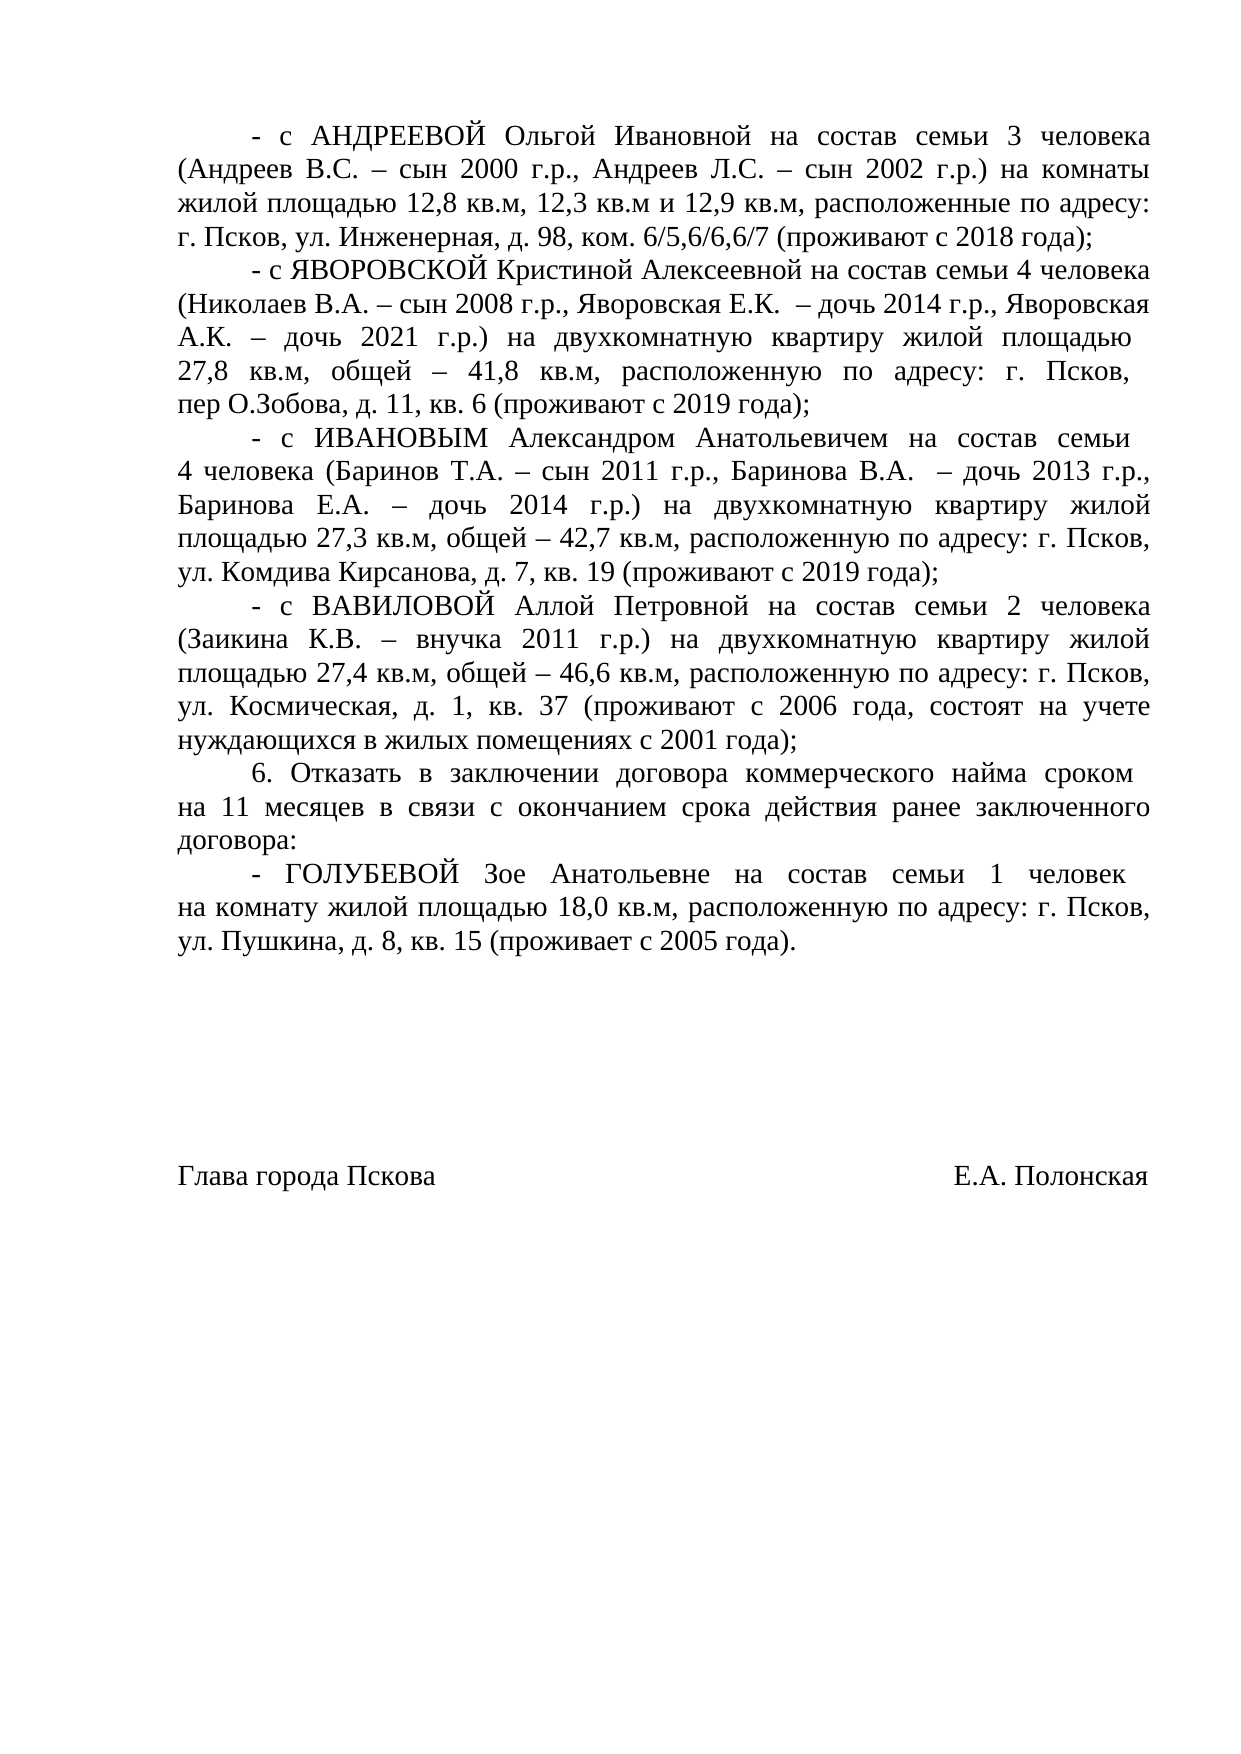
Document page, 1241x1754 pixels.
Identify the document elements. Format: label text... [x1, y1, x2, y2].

text - с ИВАНОВЫМ Александром Анатольевичем на состав семьи 4 человека (Баринов Т.А. – сын 2011 г.р., Баринова В.А. – дочь 2013 г.р., Баринова Е.А. – дочь 2014 г.р.) на двухкомнатную квартиру жилой площадью 27,3 кв.м, общей – 42,7 кв.м, расположенную по адресу: г. Псков, ул. Комдива Кирсанова, д. 7, кв. 19 (проживают с 2019 года); [177, 420, 1152, 588]
text Глава города Пскова Е.А. Полонская [177, 1158, 1152, 1191]
text - с ВАВИЛОВОЙ Аллой Петровной на состав семьи 2 человека (Заикина К.В. – внучка 2011 г.р.) на двухкомнатную квартиру жилой площадью 27,4 кв.м, общей – 46,6 кв.м, расположенную по адресу: г. Псков, ул. Космическая, д. 1, кв. 37 (проживают с 2006 года, состоят на учете нуждающихся в жилых помещениях с 2001 года); [177, 588, 1152, 755]
text 6. Отказать в заключении договора коммерческого найма сроком на 11 месяцев в связи с окончанием срока действия ранее заключенного договора: [177, 755, 1152, 856]
text - с ЯВОРОВСКОЙ Кристиной Алексеевной на состав семьи 4 человека (Николаев В.А. – сын 2008 г.р., Яворовская Е.К. – дочь 2014 г.р., Яворовская А.К. – дочь 2021 г.р.) на двухкомнатную квартиру жилой площадью 27,8 кв.м, общей – 41,8 кв.м, расположенную по адресу: г. Псков, пер О.Зобова, д. 11, кв. 6 (проживают с 2019 года); [177, 252, 1152, 420]
text - с АНДРЕЕВОЙ Ольгой Ивановной на состав семьи 3 человека (Андреев В.С. – сын 2000 г.р., Андреев Л.С. – сын 2002 г.р.) на комнаты жилой площадью 12,8 кв.м, 12,3 кв.м и 12,9 кв.м, расположенные по адресу: г. Псков, ул. Инженерная, д. 98, ком. 6/5,6/6,6/7 (проживают с 2018 года); [177, 118, 1152, 252]
text - ГОЛУБЕВОЙ Зое Анатольевне на состав семьи 1 человек на комнату жилой площадью 18,0 кв.м, расположенную по адресу: г. Псков, ул. Пушкина, д. 8, кв. 15 (проживает с 2005 года). [177, 856, 1152, 957]
